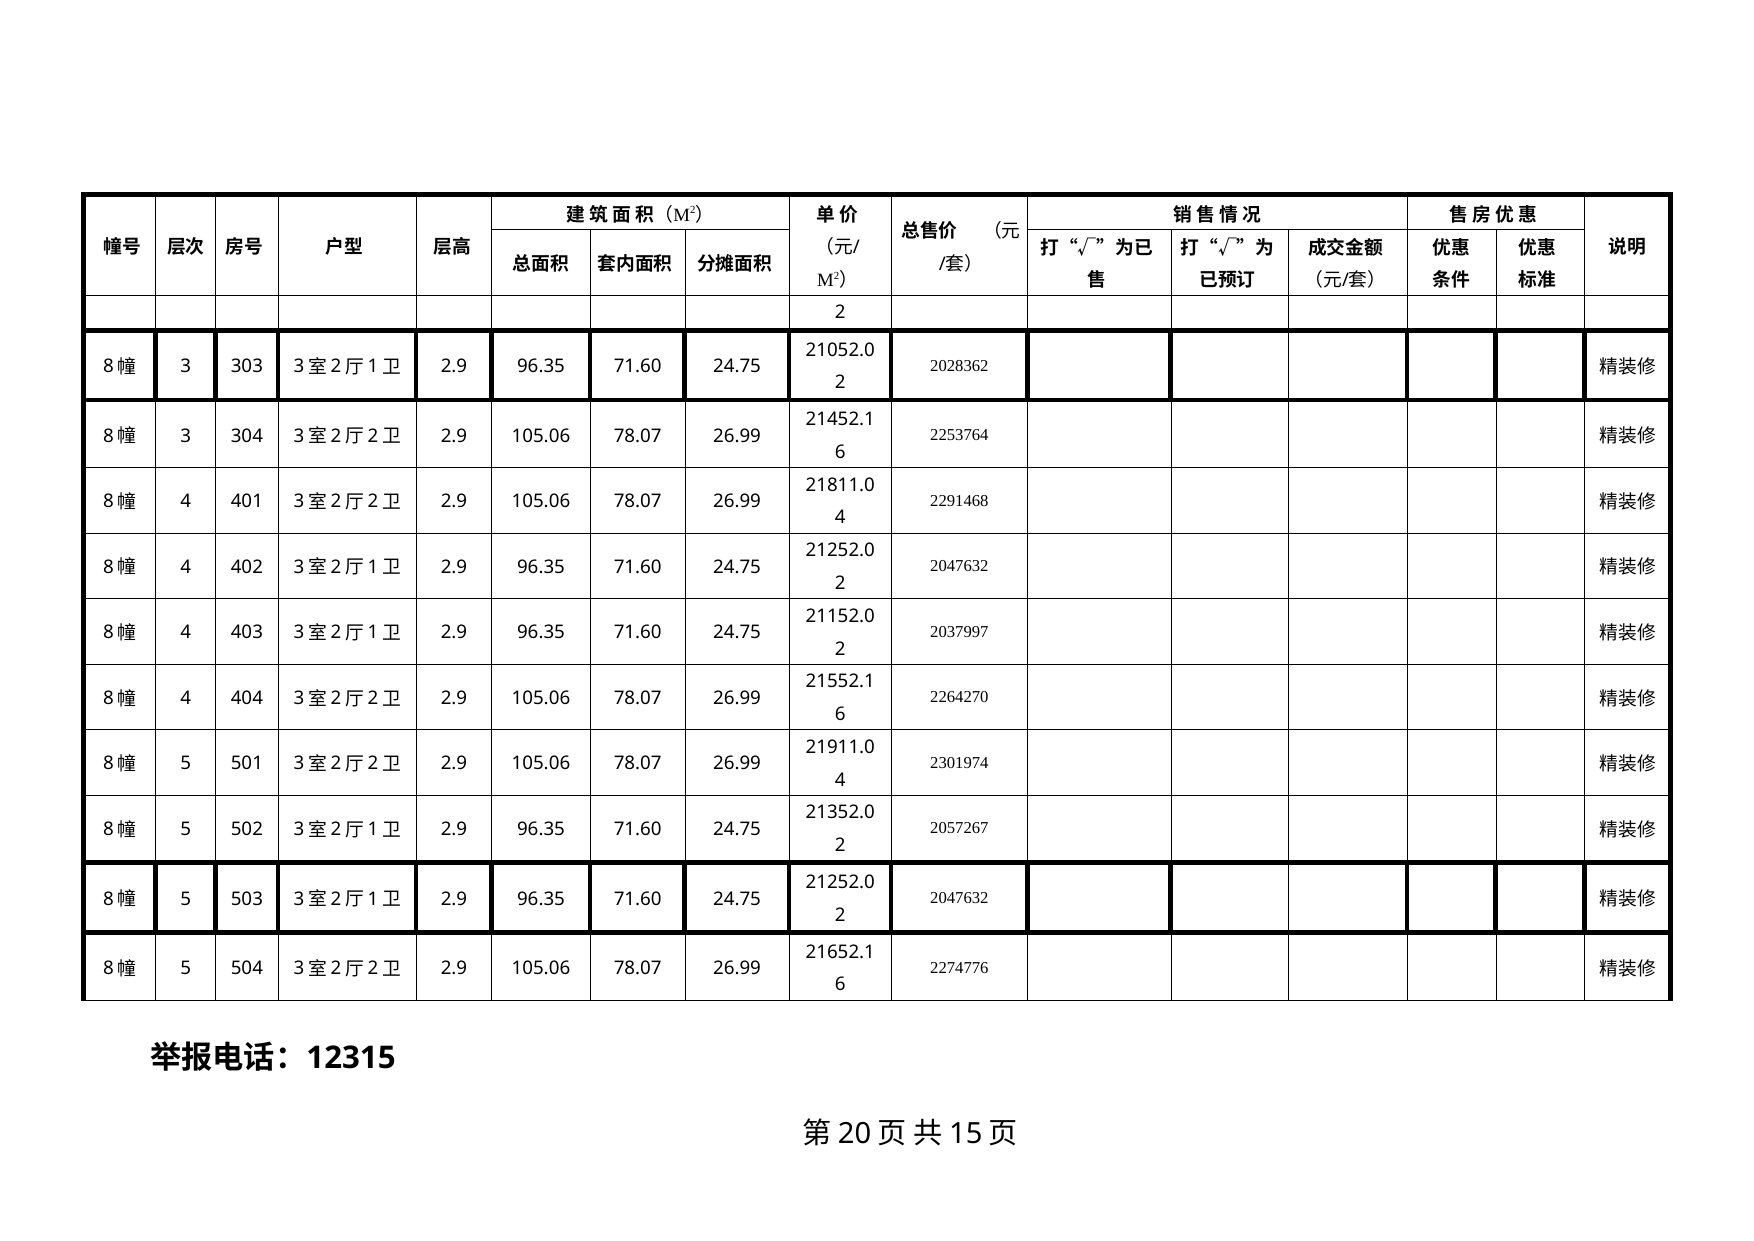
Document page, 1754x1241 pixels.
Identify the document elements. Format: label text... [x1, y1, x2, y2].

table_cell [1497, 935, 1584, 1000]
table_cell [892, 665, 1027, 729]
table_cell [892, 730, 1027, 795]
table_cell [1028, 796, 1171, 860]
table_cell 打“√”为已售 [1028, 230, 1171, 295]
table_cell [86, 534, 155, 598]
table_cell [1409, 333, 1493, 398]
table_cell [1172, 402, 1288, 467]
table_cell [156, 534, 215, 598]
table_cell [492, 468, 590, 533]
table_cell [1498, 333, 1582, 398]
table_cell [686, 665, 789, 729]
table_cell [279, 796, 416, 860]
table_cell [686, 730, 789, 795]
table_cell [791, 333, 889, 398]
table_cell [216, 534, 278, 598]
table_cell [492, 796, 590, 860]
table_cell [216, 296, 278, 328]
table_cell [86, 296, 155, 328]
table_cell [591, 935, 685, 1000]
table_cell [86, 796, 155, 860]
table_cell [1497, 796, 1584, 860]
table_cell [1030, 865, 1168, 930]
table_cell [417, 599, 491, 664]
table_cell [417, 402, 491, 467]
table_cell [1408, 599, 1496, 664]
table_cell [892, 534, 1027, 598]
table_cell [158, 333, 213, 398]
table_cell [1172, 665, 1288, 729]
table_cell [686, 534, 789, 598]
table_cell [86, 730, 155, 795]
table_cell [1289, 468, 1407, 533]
table_header 建 筑 面 积（M2） [492, 197, 789, 229]
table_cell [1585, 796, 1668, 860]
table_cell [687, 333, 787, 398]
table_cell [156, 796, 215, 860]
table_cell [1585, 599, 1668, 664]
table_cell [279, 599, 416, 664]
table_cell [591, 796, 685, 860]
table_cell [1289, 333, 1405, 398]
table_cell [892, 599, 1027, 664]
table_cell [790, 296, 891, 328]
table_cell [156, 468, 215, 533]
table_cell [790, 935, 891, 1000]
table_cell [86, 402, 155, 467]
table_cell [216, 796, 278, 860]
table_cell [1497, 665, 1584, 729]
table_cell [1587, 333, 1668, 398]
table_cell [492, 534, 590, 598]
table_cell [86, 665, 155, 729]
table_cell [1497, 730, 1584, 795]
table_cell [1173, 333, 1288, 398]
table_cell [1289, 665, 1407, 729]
table_cell 成交金额 （元/套） [1289, 230, 1407, 295]
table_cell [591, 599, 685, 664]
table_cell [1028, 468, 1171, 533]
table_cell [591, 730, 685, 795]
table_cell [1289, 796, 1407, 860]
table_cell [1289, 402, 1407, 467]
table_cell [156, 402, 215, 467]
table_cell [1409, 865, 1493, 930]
table_header 单 价 （元/ M2） [790, 197, 891, 295]
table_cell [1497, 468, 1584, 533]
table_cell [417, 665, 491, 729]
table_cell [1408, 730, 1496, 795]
table_cell 打“√”为已预订 [1172, 230, 1288, 295]
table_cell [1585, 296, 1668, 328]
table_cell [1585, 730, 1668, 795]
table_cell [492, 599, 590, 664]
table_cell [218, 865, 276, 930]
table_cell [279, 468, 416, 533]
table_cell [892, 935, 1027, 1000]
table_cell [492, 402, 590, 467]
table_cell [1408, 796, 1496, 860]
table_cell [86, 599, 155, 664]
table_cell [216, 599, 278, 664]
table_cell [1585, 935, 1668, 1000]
table_header 层高 [417, 197, 491, 295]
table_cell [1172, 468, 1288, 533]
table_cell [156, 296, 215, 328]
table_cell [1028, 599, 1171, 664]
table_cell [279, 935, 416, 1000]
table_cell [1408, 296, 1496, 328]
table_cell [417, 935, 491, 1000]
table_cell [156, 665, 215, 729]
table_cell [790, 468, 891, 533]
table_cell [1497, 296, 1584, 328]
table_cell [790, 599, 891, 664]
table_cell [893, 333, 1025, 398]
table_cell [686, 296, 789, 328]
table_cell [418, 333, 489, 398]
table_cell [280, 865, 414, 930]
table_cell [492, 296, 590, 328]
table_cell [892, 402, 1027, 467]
table_cell 优惠 条件 [1408, 230, 1496, 295]
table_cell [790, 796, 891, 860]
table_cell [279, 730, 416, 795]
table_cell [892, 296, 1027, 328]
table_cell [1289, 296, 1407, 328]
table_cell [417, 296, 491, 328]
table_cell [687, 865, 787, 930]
table_header 说明 [1585, 197, 1668, 295]
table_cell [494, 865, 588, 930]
table_header 层次 [156, 197, 215, 295]
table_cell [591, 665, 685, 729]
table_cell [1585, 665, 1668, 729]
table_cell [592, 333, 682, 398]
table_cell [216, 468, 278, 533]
table_cell 总面积 [492, 230, 590, 295]
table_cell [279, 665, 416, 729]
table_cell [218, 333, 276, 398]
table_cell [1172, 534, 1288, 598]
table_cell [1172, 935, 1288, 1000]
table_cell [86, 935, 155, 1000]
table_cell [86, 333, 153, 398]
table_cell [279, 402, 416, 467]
table_header 房号 [216, 197, 278, 295]
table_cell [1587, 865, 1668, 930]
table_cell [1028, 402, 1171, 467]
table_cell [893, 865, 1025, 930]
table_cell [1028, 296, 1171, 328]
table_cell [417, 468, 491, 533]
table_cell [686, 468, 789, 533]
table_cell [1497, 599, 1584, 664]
table_header 幢号 [86, 197, 155, 295]
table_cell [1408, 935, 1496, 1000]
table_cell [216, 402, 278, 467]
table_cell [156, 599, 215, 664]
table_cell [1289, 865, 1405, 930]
table_header 总售价 （元/套） [892, 197, 1027, 295]
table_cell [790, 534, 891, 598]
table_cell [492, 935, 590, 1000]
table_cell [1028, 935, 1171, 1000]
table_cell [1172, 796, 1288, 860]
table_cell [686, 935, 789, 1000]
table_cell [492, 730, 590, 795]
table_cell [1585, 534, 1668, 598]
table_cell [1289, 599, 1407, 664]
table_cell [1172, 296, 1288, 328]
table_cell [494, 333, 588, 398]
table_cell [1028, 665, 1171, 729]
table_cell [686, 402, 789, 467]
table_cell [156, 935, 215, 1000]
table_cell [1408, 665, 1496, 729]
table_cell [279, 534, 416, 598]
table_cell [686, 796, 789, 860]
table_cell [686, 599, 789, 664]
table_cell 套内面积 [591, 230, 685, 295]
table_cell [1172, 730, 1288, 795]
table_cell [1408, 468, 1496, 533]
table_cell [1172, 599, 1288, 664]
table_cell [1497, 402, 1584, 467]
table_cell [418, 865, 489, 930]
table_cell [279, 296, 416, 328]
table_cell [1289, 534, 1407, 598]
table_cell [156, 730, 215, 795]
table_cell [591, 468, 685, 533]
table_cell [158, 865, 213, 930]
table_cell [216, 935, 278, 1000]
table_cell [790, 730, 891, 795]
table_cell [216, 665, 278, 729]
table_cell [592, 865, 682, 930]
table_header 售 房 优 惠 [1408, 197, 1584, 229]
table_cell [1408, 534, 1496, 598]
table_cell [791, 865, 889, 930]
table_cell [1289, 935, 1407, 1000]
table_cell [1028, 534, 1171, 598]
table_header 销 售 情 况 [1028, 197, 1407, 229]
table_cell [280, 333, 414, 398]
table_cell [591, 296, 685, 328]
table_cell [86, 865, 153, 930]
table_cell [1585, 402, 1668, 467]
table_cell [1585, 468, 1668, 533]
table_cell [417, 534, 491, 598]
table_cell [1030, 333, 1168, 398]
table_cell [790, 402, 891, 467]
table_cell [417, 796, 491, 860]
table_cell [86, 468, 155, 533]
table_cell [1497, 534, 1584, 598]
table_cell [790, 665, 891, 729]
table_cell 优惠 标准 [1497, 230, 1584, 295]
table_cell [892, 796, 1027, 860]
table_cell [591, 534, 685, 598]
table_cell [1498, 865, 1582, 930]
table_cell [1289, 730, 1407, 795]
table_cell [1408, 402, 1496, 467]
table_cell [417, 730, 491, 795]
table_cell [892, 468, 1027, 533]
table_cell 分摊面积 [686, 230, 789, 295]
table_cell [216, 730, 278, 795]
table_header 户型 [279, 197, 416, 295]
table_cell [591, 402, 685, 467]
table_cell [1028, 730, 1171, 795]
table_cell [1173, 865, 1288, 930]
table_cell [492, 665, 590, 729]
